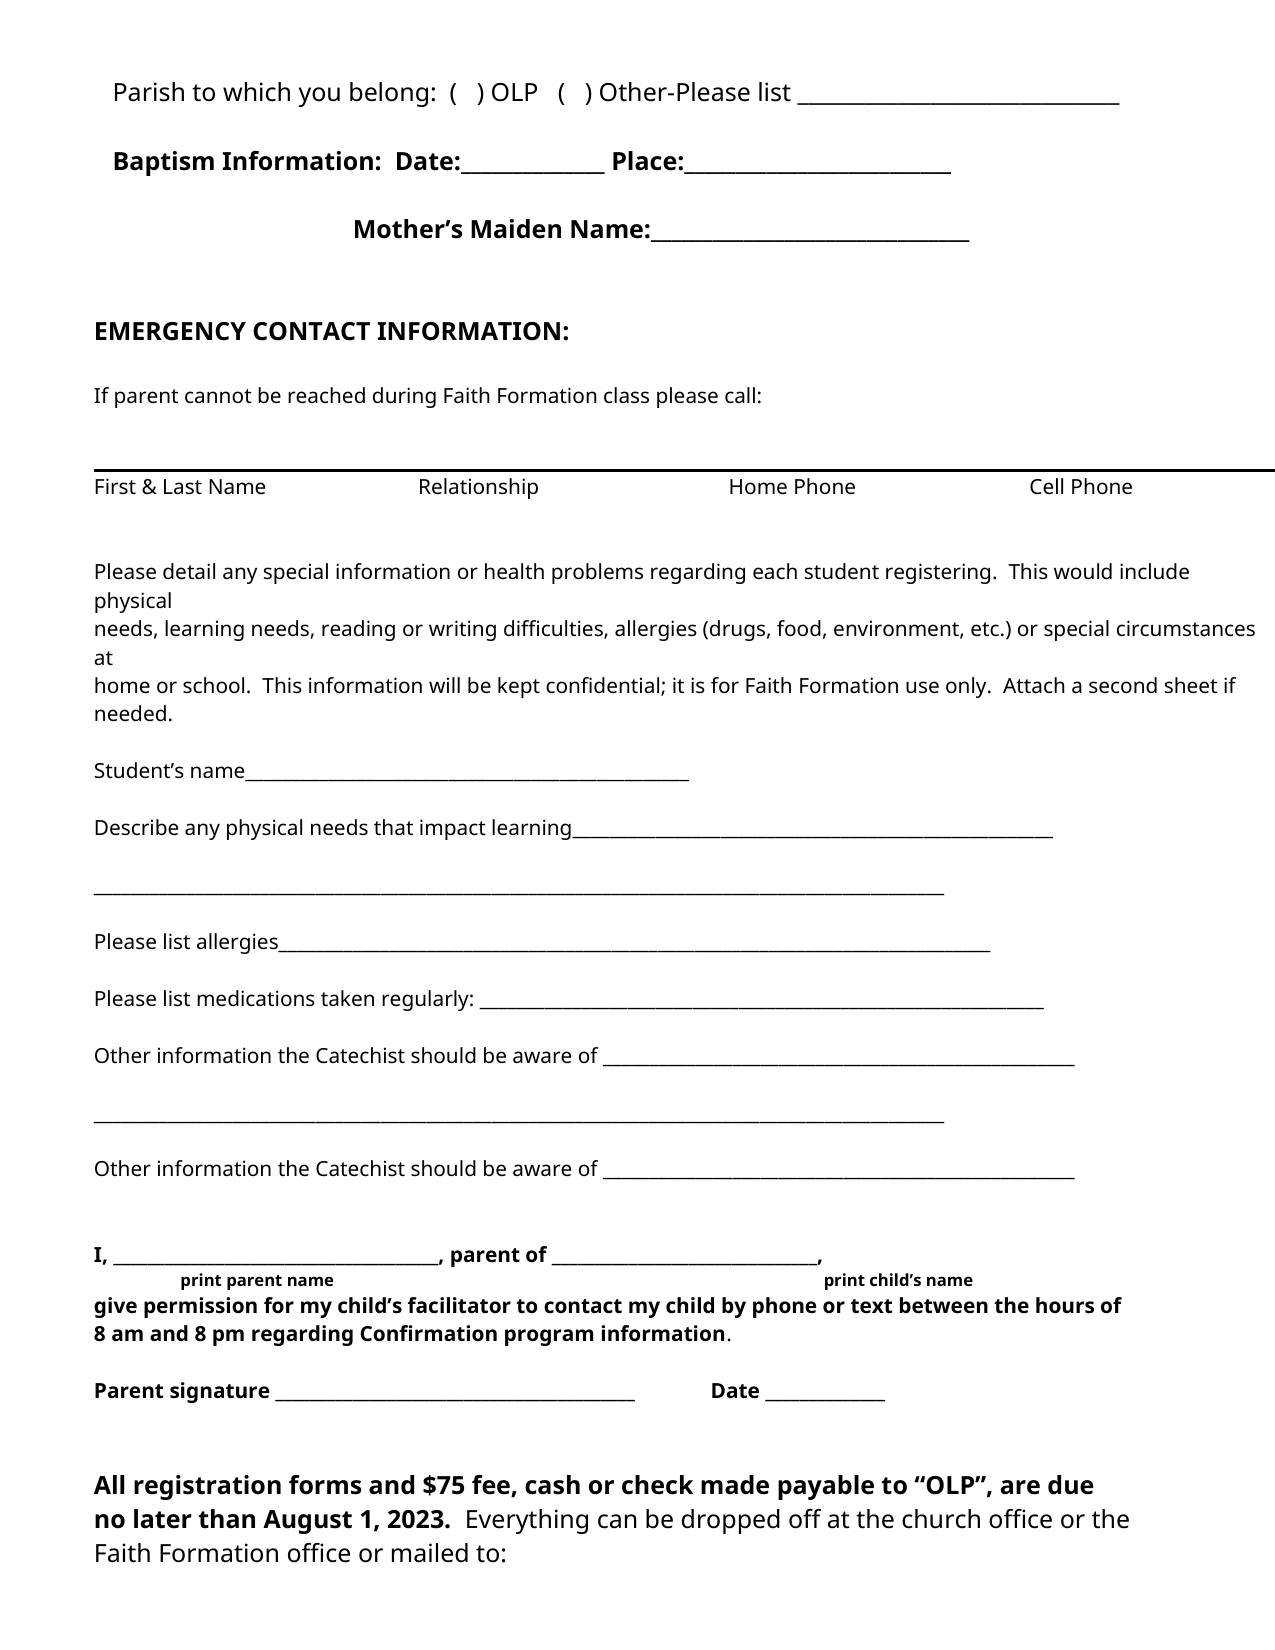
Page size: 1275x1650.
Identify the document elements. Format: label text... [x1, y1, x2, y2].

text Other information the Catechist should be aware of ___________________________________________________ [94, 1041, 1275, 1069]
text If parent cannot be reached during Faith Formation class please call: [94, 382, 1275, 410]
text needs, learning needs, reading or writing difficulties, allergies (drugs, food, environment, etc.) or special circumstances at [94, 614, 1275, 671]
text All registration forms and $75 fee, cash or check made payable to “OLP”, are due [94, 1467, 1275, 1501]
text Please detail any special information or health problems regarding each student registering. This would include physical [94, 557, 1275, 614]
text Describe any physical needs that impact learning____________________________________________________ [94, 813, 1275, 842]
text Please list medications taken regularly: _____________________________________________________________ [94, 984, 1275, 1012]
text Student’s name________________________________________________ [94, 756, 1275, 785]
text home or school. This information will be kept confidential; it is for Faith Formation use only. Attach a second sheet if [94, 671, 1275, 699]
text needed. [94, 699, 1275, 728]
text First & Last Name Relationship Home Phone Cell Phone [94, 472, 1275, 501]
text ____________________________________________________________________________________________ [94, 1098, 1275, 1126]
text give permission for my child’s facilitator to contact my child by phone or text between the hours of [94, 1291, 1275, 1319]
text EMERGENCY CONTACT INFORMATION: [94, 313, 1275, 347]
text ____________________________________________________________________________________________ [94, 870, 1275, 899]
text Baptism Information: Date:______________ Place:__________________________ [112, 143, 1200, 177]
text no later than August 1, 2023. Everything can be dropped off at the church office or the [94, 1501, 1275, 1535]
text Faith Formation office or mailed to: [94, 1535, 1275, 1569]
text Mother’s Maiden Name:_______________________________ [112, 211, 1200, 245]
text Please list allergies_____________________________________________________________________________ [94, 927, 1275, 956]
text 8 am and 8 pm regarding Confirmation program information. [94, 1319, 1275, 1348]
text I, ______________________________________, parent of _______________________________, [94, 1240, 1275, 1268]
text Other information the Catechist should be aware of ___________________________________________________ [94, 1154, 1275, 1183]
text Parish to which you belong: ( ) OLP ( ) Other-Please list _____________________________ [112, 75, 1200, 109]
text Parent signature __________________________________________ Date ______________ [94, 1376, 1275, 1405]
text print parent name print child’s name [94, 1268, 1275, 1291]
